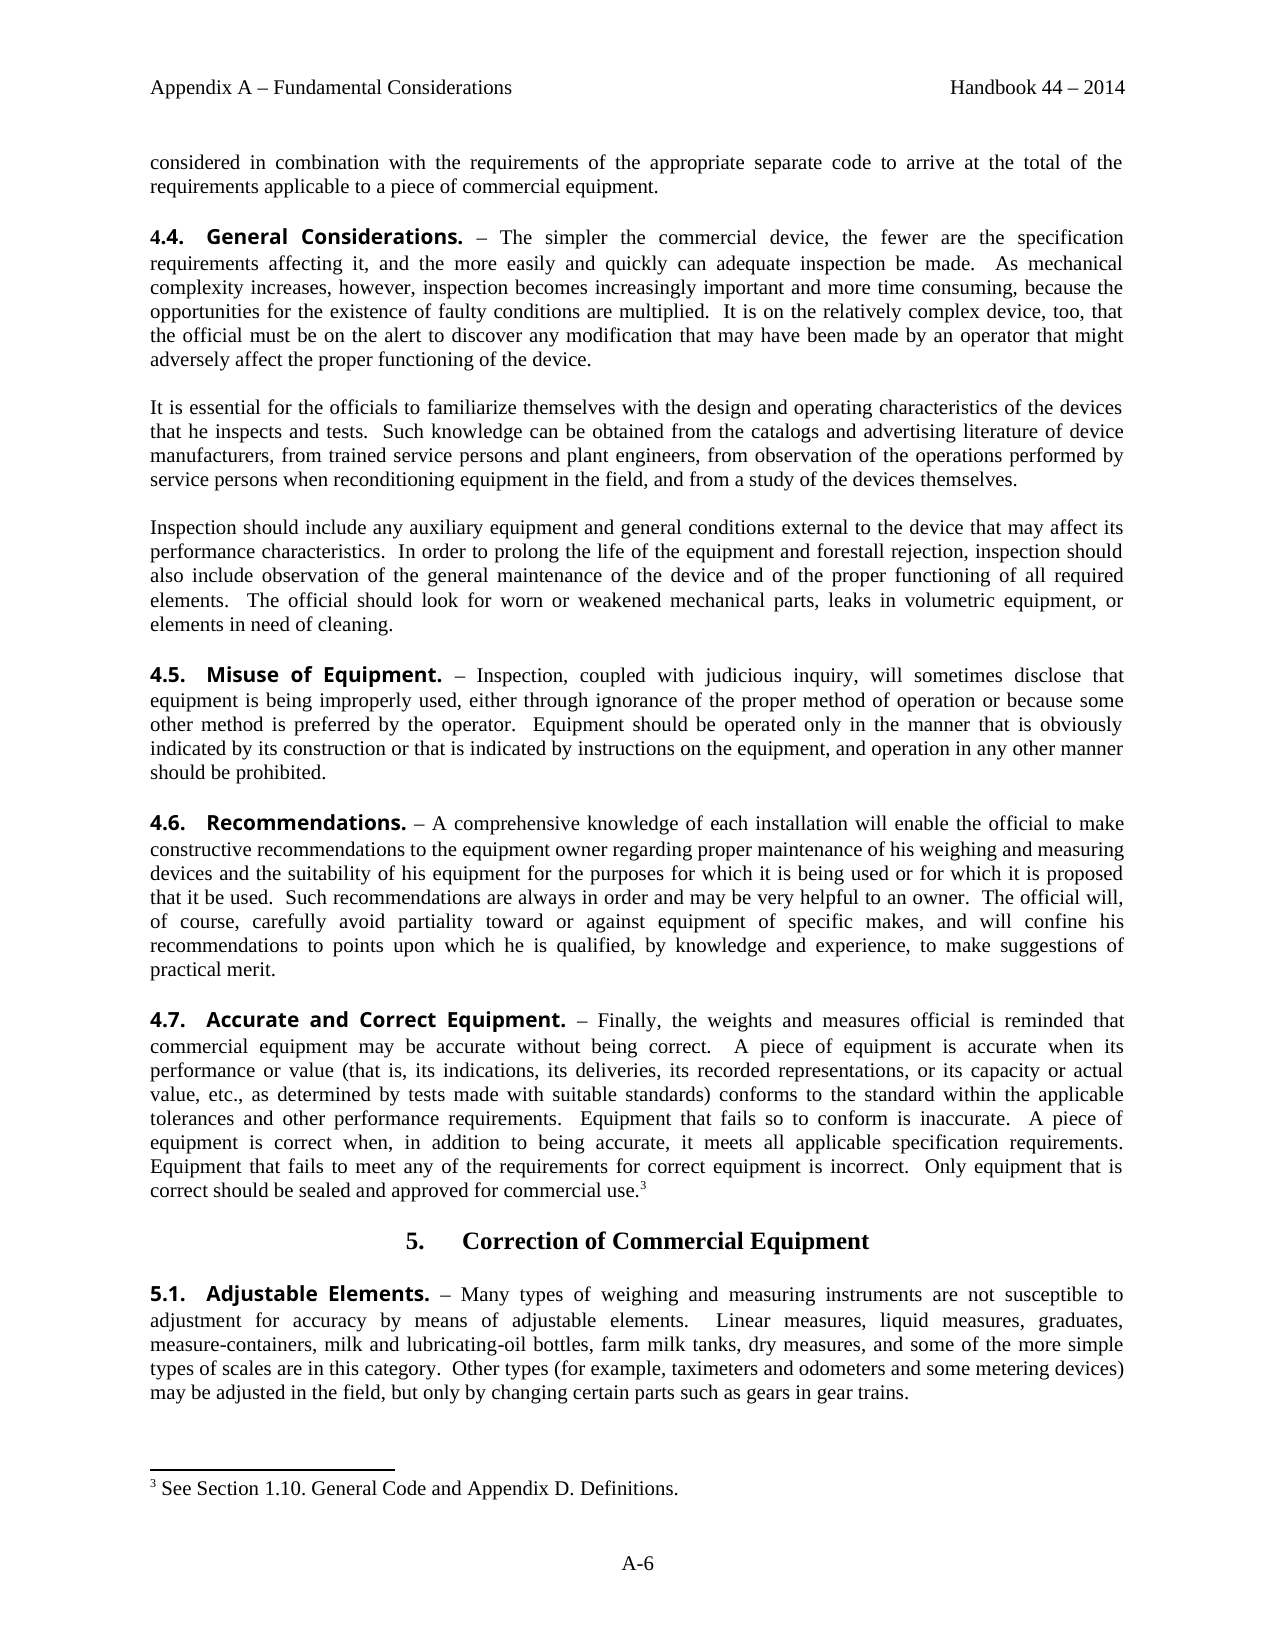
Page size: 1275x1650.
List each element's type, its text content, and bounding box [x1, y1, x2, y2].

subtitle 5. Correction of Commercial Equipment [150, 1226, 1125, 1255]
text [150, 150, 1125, 198]
text 4.5. Misuse of Equipment. – Inspection, coupled with judicious inquiry, will sometimes disclose that equipment is being improperly used, either through ignorance of the proper method of operation or because some other method is preferred by the operator. Equipment should be operated only in the manner that is obviously indicated by its construction or that is indicated by instructions on the equipment, and operation in any other manner should be prohibited. [150, 660, 1125, 784]
text It is essential for the officials to familiarize themselves with the design and operating characteristics of the devices that he inspects and tests. Such knowledge can be obtained from the catalogs and advertising literature of device manufacturers, from trained service persons and plant engineers, from observation of the operations performed by service persons when reconditioning equipment in the field, and from a study of the devices themselves. [150, 395, 1125, 491]
text 4.4. General Considerations. – The simpler the commercial device, the fewer are the specification requirements affecting it, and the more easily and quickly can adequate inspection be made. As mechanical complexity increases, however, inspection becomes increasingly important and more time consuming, because the opportunities for the existence of faulty conditions are multiplied. It is on the relatively complex device, too, that the official must be on the alert to discover any modification that may have been made by an operator that might adversely affect the proper functioning of the device. [150, 222, 1125, 371]
text 4.6. Recommendations. – A comprehensive knowledge of each installation will enable the official to make constructive recommendations to the equipment owner regarding proper maintenance of his weighing and measuring devices and the suitability of his equipment for the purposes for which it is being used or for which it is proposed that it be used. Such recommendations are always in order and may be very helpful to an owner. The official will, of course, carefully avoid partiality toward or against equipment of specific makes, and will confine his recommendations to points upon which he is qualified, by knowledge and experience, to make suggestions of practical merit. [150, 808, 1125, 981]
text 5.1. Adjustable Elements. – Many types of weighing and measuring instruments are not susceptible to adjustment for accuracy by means of adjustable elements. Linear measures, liquid measures, graduates, measure-containers, milk and lubricating-oil bottles, farm milk tanks, dry measures, and some of the more simple types of scales are in this category. Other types (for example, taximeters and odometers and some metering devices) may be adjusted in the field, but only by changing certain parts such as gears in gear trains. [150, 1279, 1125, 1404]
text Inspection should include any auxiliary equipment and general conditions external to the device that may affect its performance characteristics. In order to prolong the life of the equipment and forestall rejection, inspection should also include observation of the general maintenance of the device and of the proper functioning of all required elements. The official should look for worn or weakened mechanical parts, leaks in volumetric equipment, or elements in need of cleaning. [150, 515, 1125, 636]
text 4.7. Accurate and Correct Equipment. – Finally, the weights and measures official is reminded that commercial equipment may be accurate without being correct. A piece of equipment is accurate when its performance or value (that is, its indications, its deliveries, its recorded representations, or its capacity or actual value, etc., as determined by tests made with suitable standards) conforms to the standard within the applicable tolerances and other performance requirements. Equipment that fails so to conform is inaccurate. A piece of equipment is correct when, in addition to being accurate, it meets all applicable specification requirements. Equipment that fails to meet any of the requirements for correct equipment is incorrect. Only equipment that is correct should be sealed and approved for commercial use. [150, 1005, 1125, 1202]
